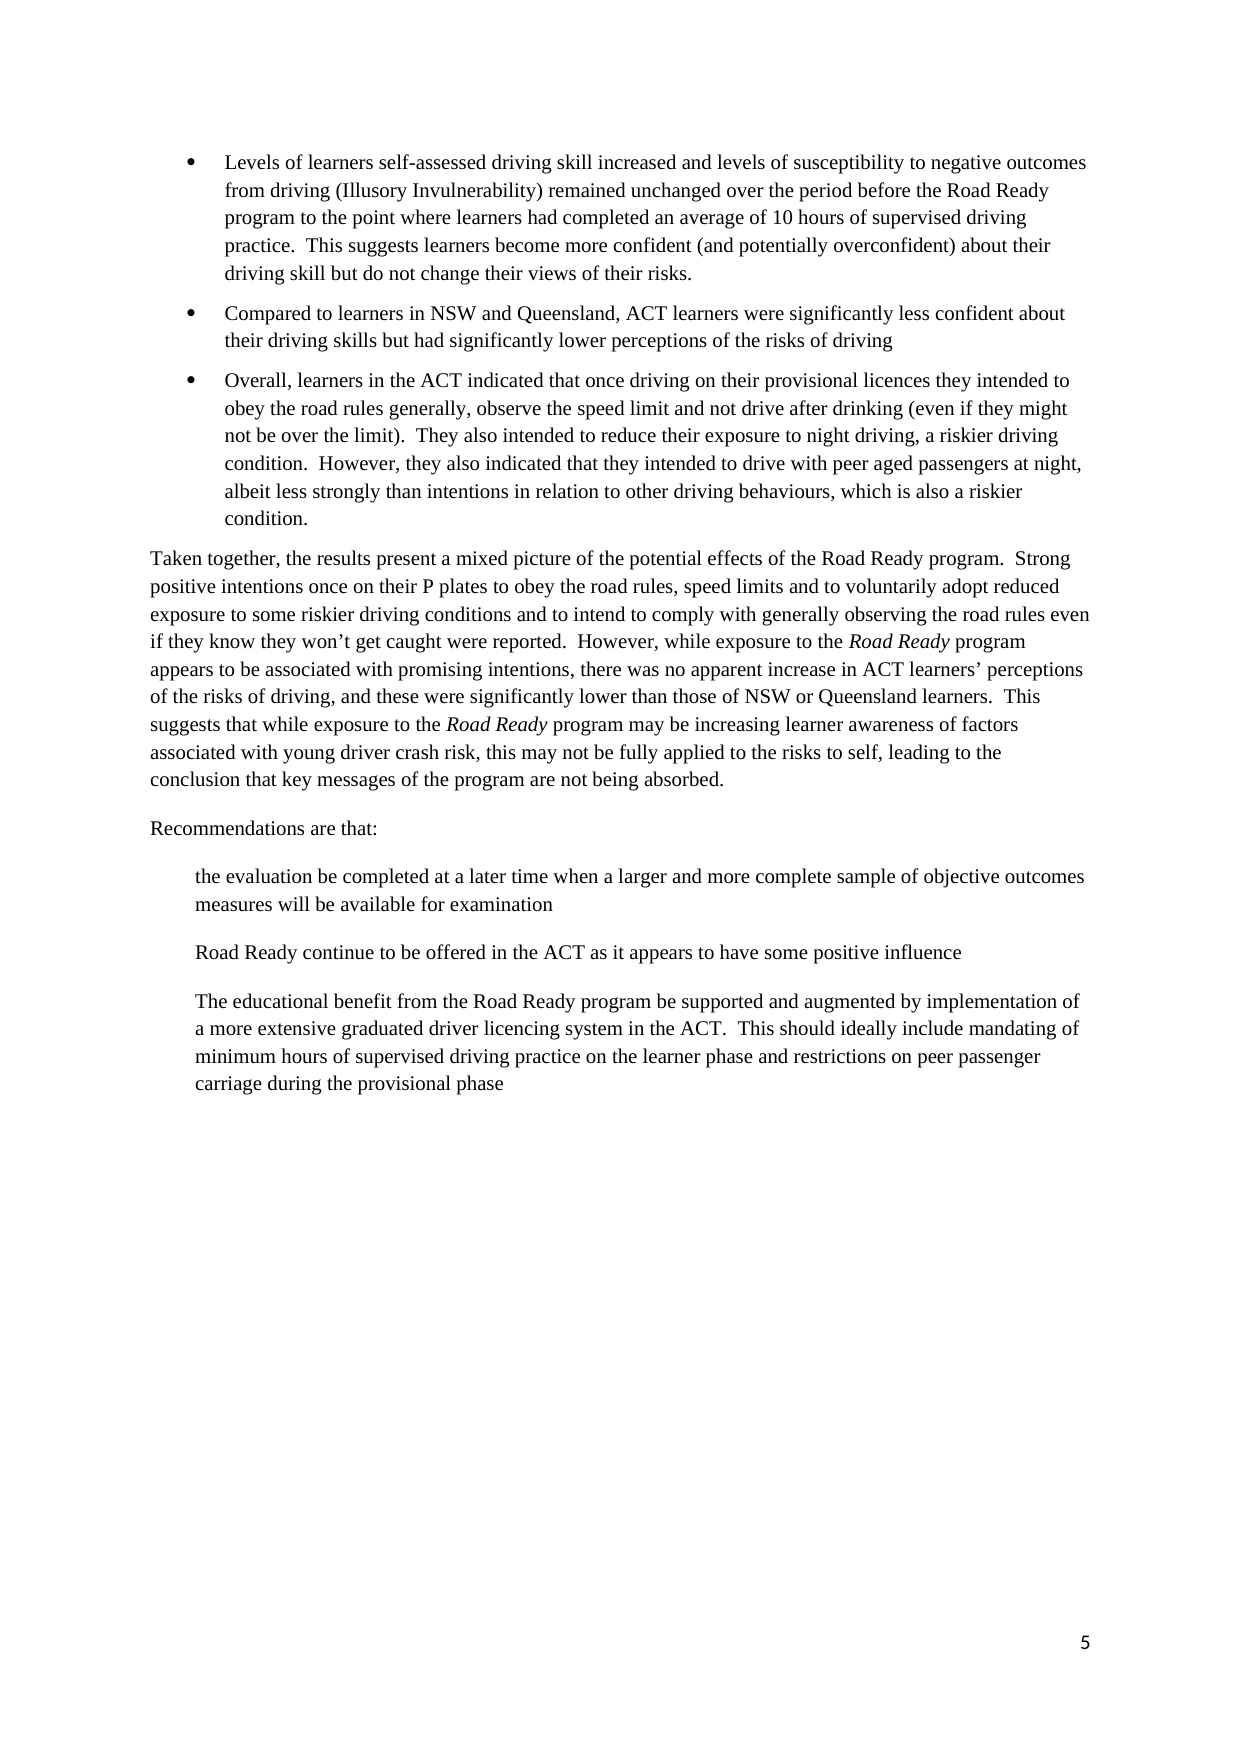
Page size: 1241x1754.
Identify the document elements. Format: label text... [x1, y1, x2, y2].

text Recommendations are that: [150, 816, 1090, 840]
text the evaluation be completed at a later time when a larger and more complete sample of objective outcomes measures will be available for examination [195, 864, 1090, 916]
text Taken together, the results present a mixed picture of the potential effects of the Road Ready program. Strong positive intentions once on their P plates to obey the road rules, speed limits and to voluntarily adopt reduced exposure to some riskier driving conditions and to intend to comply with generally observing the road rules even if they know they won’t get caught were reported. However, while exposure to the Road Ready program appears to be associated with promising intentions, there was no apparent increase in ACT learners’ perceptions of the risks of driving, and these were significantly lower than those of NSW or Queensland learners. This suggests that while exposure to the Road Ready program may be increasing learner awareness of factors associated with young driver crash risk, this may not be fully applied to the risks to self, leading to the conclusion that key messages of the program are not being absorbed. [150, 546, 1090, 791]
text The educational benefit from the Road Ready program be supported and augmented by implementation of a more extensive graduated driver licencing system in the ACT. This should ideally include mandating of minimum hours of supervised driving practice on the learner phase and restrictions on peer passenger carriage during the provisional phase [195, 988, 1090, 1095]
list Levels of learners self-assessed driving skill increased and levels of susceptibility to negative outcomes from driving (Illusory Invulnerability) remained unchanged over the period before the Road Ready program to the point where learners had completed an average of 10 hours of supervised driving practice. This suggests learners become more confident (and potentially overconfident) about their driving skill but do not change their views of their risks. [187, 150, 1090, 284]
text Road Ready continue to be offered in the ACT as it appears to have some positive influence [195, 940, 1090, 964]
list Compared to learners in NSW and Queensland, ACT learners were significantly less confident about their driving skills but had significantly lower perceptions of the risks of driving [187, 301, 1090, 352]
list Overall, learners in the ACT indicated that once driving on their provisional licences they intended to obey the road rules generally, observe the speed limit and not drive after drinking (even if they might not be over the limit). They also intended to reduce their exposure to night driving, a riskier driving condition. However, they also indicated that they intended to drive with peer aged passengers at night, albeit less strongly than intentions in relation to other driving behaviours, which is also a riskier condition. [187, 368, 1090, 530]
